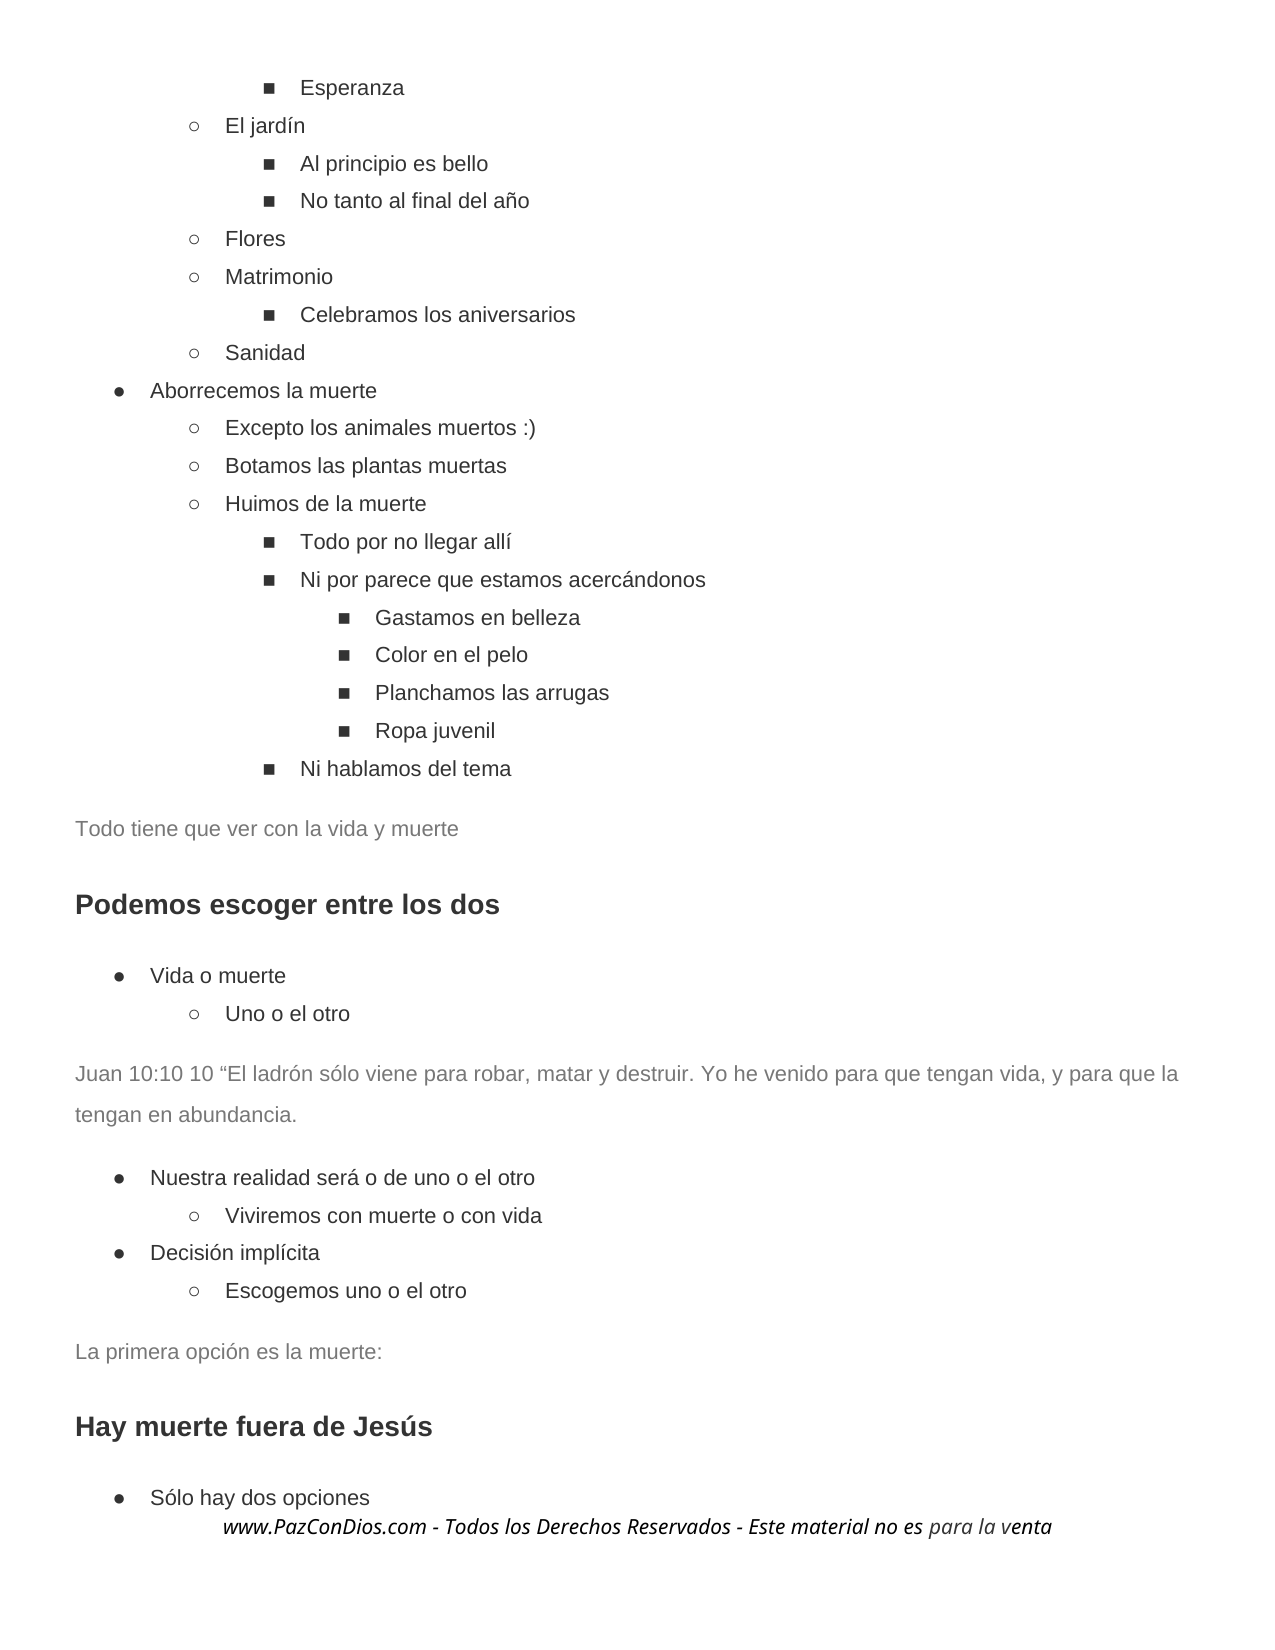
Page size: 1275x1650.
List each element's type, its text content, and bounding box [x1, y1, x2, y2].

list Todo por no llegar allí [300, 529, 1200, 554]
list Excepto los animales muertos :) [225, 415, 1200, 441]
list Matrimonio [225, 264, 1200, 289]
subtitle Hay muerte fuera de Jesús [75, 1410, 1200, 1443]
text Todo tiene que ver con la vida y muerte [75, 816, 1200, 842]
list Sólo hay dos opciones [150, 1485, 1200, 1510]
list Nuestra realidad será o de uno o el otro [150, 1165, 1200, 1190]
list Aborrecemos la muerte [112, 377, 1200, 403]
list Decisión implícita [150, 1240, 1200, 1266]
list Ni hablamos del tema [300, 756, 1200, 781]
list No tanto al final del año [262, 188, 1200, 214]
list Uno o el otro [225, 1000, 1200, 1026]
list Flores [225, 226, 1200, 251]
list Planchamos las arrugas [375, 680, 1200, 705]
list Escogemos uno o el otro [225, 1278, 1200, 1303]
list Celebramos los aniversarios [300, 302, 1200, 327]
text Juan 10:10 10 “El ladrón sólo viene para robar, matar y destruir. Yo he venido para que tengan vida, y para que la tengan en abundancia. [75, 1061, 1200, 1127]
list Sanidad [225, 340, 1200, 365]
list Color en el pelo [375, 642, 1200, 667]
list El jardín [225, 113, 1200, 138]
list Botamos las plantas muertas [225, 453, 1200, 478]
list Al principio es bello [300, 151, 1200, 176]
list Vida o muerte [150, 963, 1200, 988]
list Gastamos en belleza [375, 604, 1200, 629]
list Ropa juvenil [375, 718, 1200, 743]
list Huimos de la muerte [225, 491, 1200, 516]
list Esperanza [300, 75, 1200, 100]
list Viviremos con muerte o con vida [187, 1202, 1200, 1228]
list Ni por parece que estamos acercándonos [300, 567, 1200, 592]
text La primera opción es la muerte: [75, 1339, 1200, 1364]
subtitle Podemos escoger entre los dos [75, 888, 1200, 920]
